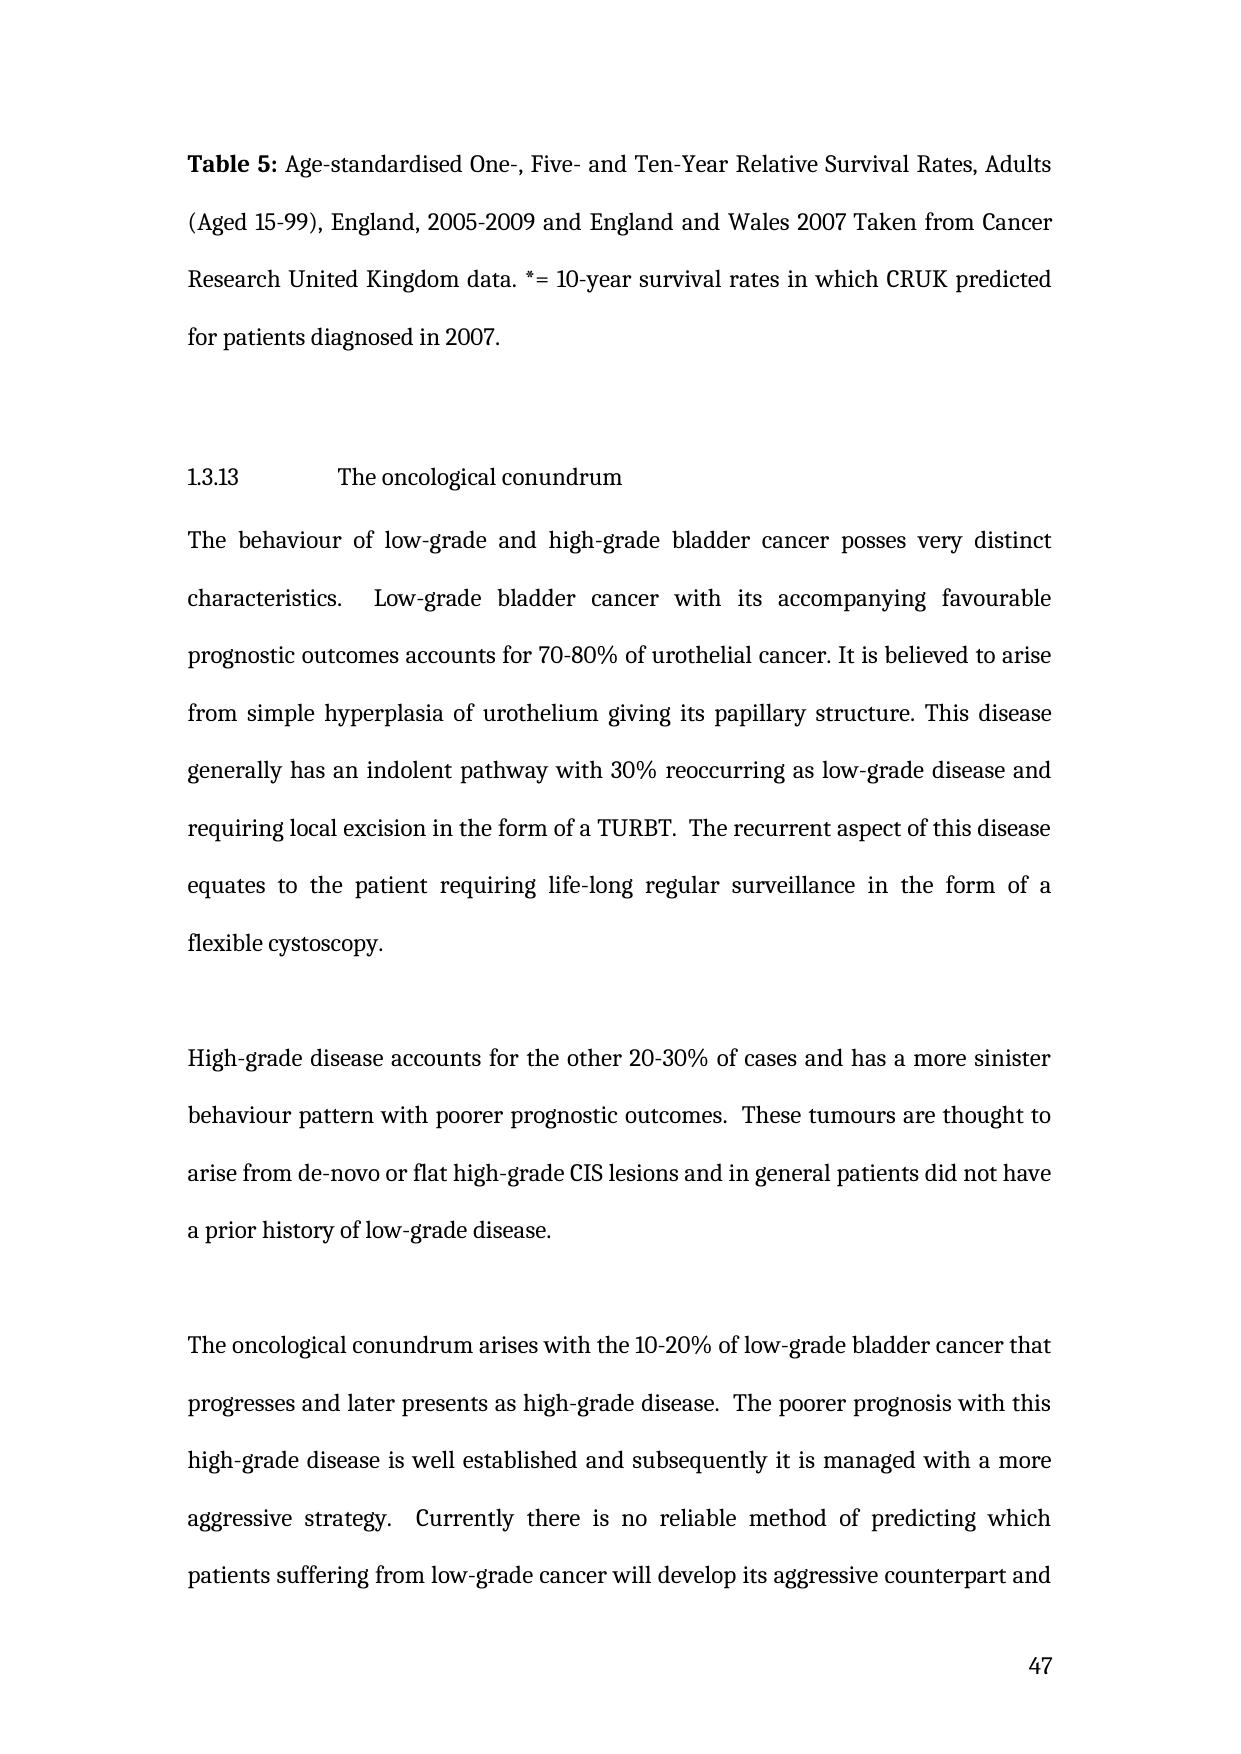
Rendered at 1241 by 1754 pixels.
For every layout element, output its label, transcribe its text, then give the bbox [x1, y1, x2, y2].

text Table 5: Age-standardised One-, Five- and Ten-Year Relative Survival Rates, Adults (Aged 15-99), England, 2005-2009 and England and Wales 2007 Taken from Cancer Research United Kingdom data. *= 10-year survival rates in which CRUK predicted for patients diagnosed in 2007. [187, 150, 1053, 351]
text The behaviour of low-grade and high-grade bladder cancer posses very distinct characteristics. Low-grade bladder cancer with its accompanying favourable prognostic outcomes accounts for 70-80% of urothelial cancer. It is believed to arise from simple hyperplasia of urothelium giving its papillary structure. This disease generally has an indolent pathway with 30% reoccurring as low-grade disease and requiring local excision in the form of a TURBT. The recurrent aspect of this disease equates to the patient requiring life-long regular surveillance in the form of a flexible cystoscopy. [187, 526, 1053, 957]
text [187, 1331, 1053, 1590]
subtitle 1.3.13 The oncological conundrum [187, 462, 1053, 491]
text High-grade disease accounts for the other 20-30% of cases and has a more sinister behaviour pattern with poorer prognostic outcomes. These tumours are thought to arise from de-novo or flat high-grade CIS lesions and in general patients did not have a prior history of low-grade disease. [187, 1044, 1053, 1245]
